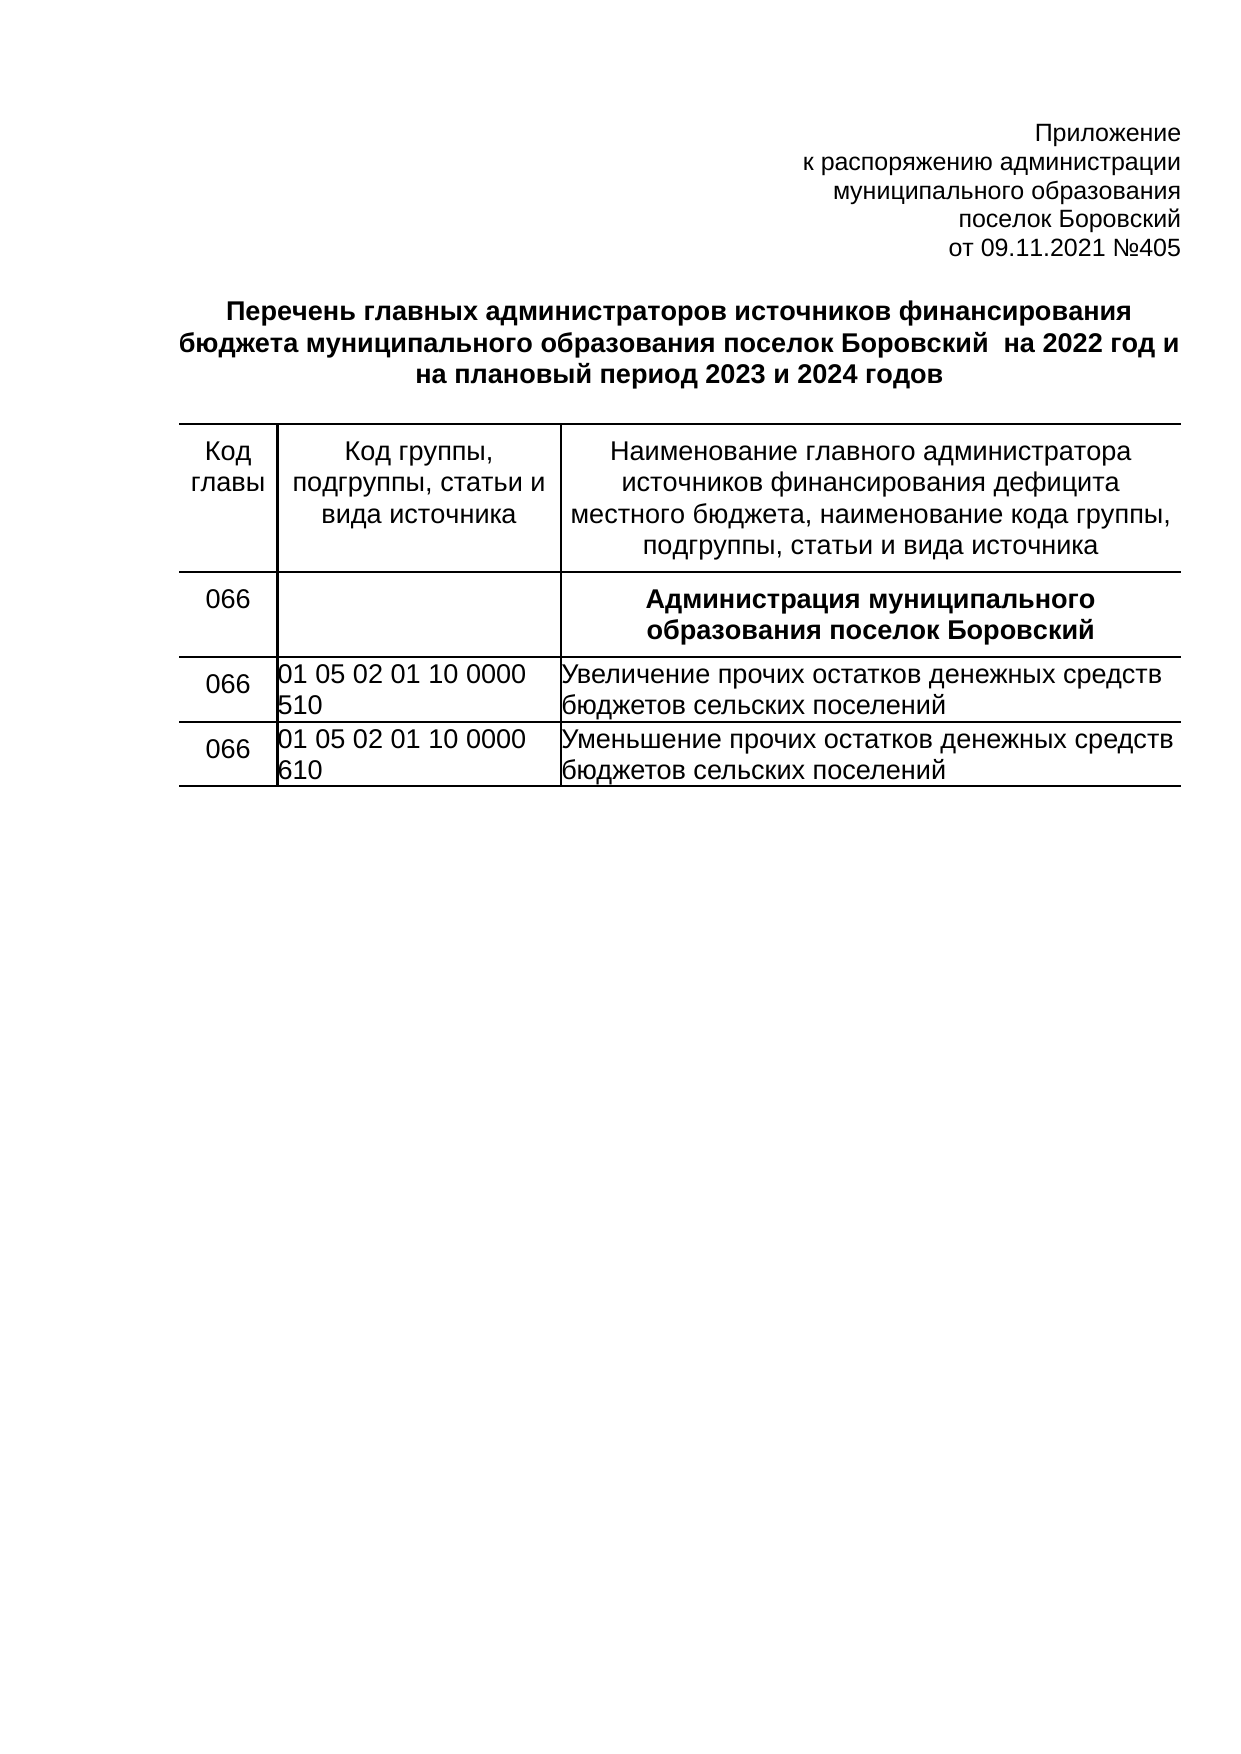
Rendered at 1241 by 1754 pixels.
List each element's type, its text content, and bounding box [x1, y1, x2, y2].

table_header Код главы [179, 425, 276, 571]
table_cell 01 05 02 01 10 0000 510 [279, 658, 560, 721]
table_cell Увеличение прочих остатков денежных средств бюджетов сельских поселений [562, 658, 1181, 721]
table_cell 066 [179, 658, 276, 721]
text от 09.11.2021 №405 [177, 233, 1181, 262]
table_cell 066 [179, 723, 276, 785]
text муниципального образования [177, 176, 1181, 204]
table_cell Администрация муниципального образования поселок Боровский [562, 573, 1181, 656]
text Перечень главных администраторов источников финансирования бюджета муниципального образования поселок Боровский на 2022 год и на плановый период 2023 и 2024 годов [177, 295, 1181, 389]
table_header Код группы, подгруппы, статьи и вида источника [279, 425, 560, 571]
table_cell [279, 573, 560, 656]
text Приложение [177, 118, 1181, 147]
text к распоряжению администрации [177, 147, 1181, 176]
table_cell 01 05 02 01 10 0000 610 [279, 723, 560, 785]
table_header Наименование главного администратора источников финансирования дефицита местного бюджета, наименование кода группы, подгруппы, статьи и вида источника [562, 425, 1181, 571]
table_cell Уменьшение прочих остатков денежных средств бюджетов сельских поселений [562, 723, 1181, 785]
text поселок Боровский [177, 204, 1181, 233]
table_cell 066 [179, 573, 276, 656]
